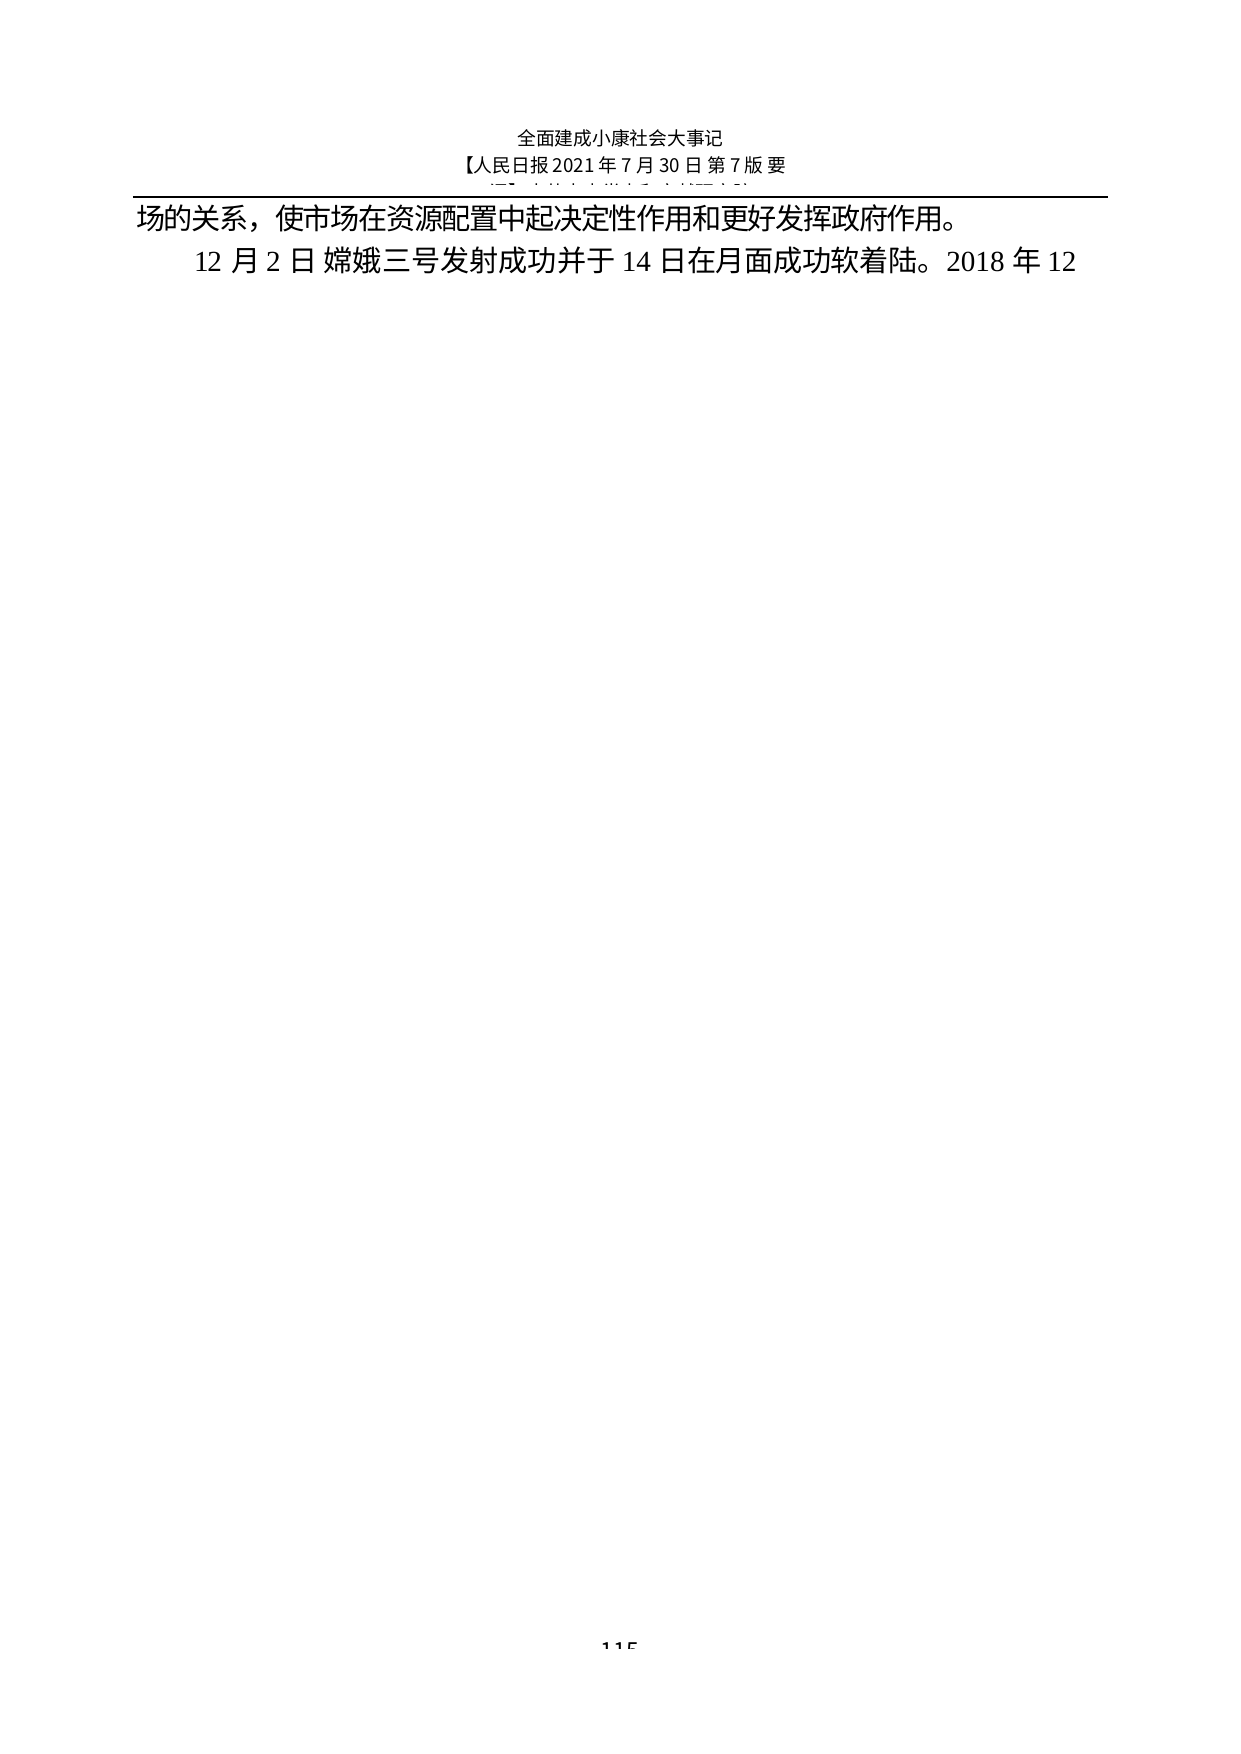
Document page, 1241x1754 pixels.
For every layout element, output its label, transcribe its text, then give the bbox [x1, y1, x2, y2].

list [136, 196, 1119, 238]
list 月 2 日 嫦娥三号发射成功并于 14 日在月面成功软着陆。2018 年 12 [194, 241, 1144, 279]
